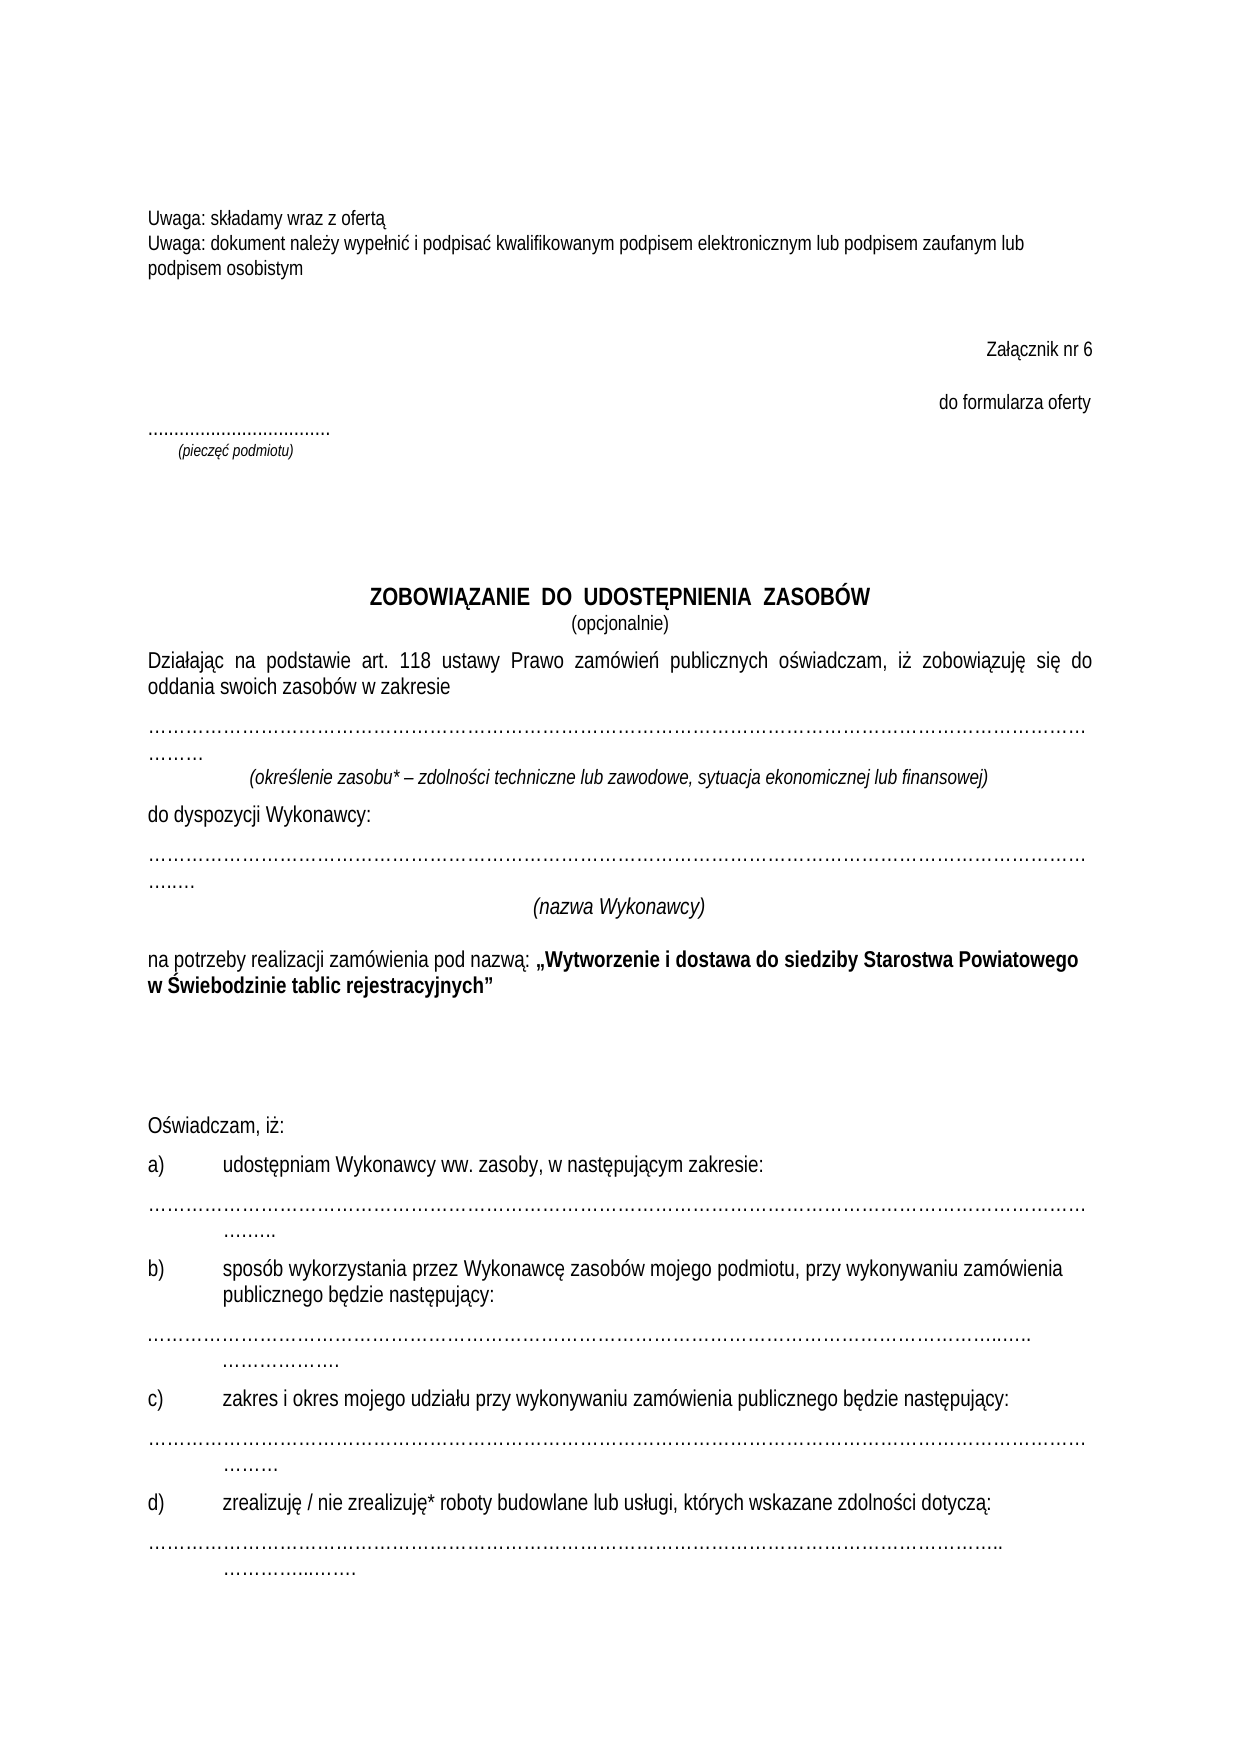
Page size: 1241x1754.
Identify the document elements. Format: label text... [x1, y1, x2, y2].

text (określenie zasobu* – zdolności techniczne lub zawodowe, sytuacja ekonomicznej lub finansowej) [148, 765, 1093, 789]
text Uwaga: składamy wraz z ofertą [148, 205, 1093, 230]
text ZOBOWIĄZANIE DO UDOSTĘPNIENIA ZASOBÓW [148, 582, 1093, 611]
text ................................... [148, 414, 1093, 440]
text (pieczęć podmiotu) [148, 440, 1093, 459]
text ………………………………………………………………………………………………………………………..…..………………. [146, 1320, 1093, 1373]
list zakres i okres mojego udziału przy wykonywaniu zamówienia publicznego będzie następujący: [148, 1385, 1063, 1411]
text do formularza oferty [148, 390, 1093, 414]
text na potrzeby realizacji zamówienia pod nazwą: „Wytworzenie i dostawa do siedziby Starostwa Powiatowego w Świebodzinie tablic rejestracyjnych” [148, 946, 1093, 998]
list sposób wykorzystania przez Wykonawcę zasobów mojego podmiotu, przy wykonywaniu zamówienia publicznego będzie następujący: [148, 1255, 1063, 1307]
text Załącznik nr 6 [811, 337, 1093, 361]
list udostępniam Wykonawcy ww. zasoby, w następującym zakresie: [148, 1151, 1093, 1177]
text ……………………………………………………………………………………………………………………………………….….. [148, 1189, 1093, 1242]
text (nazwa Wykonawcy) [148, 893, 1093, 919]
text …………………………………………………………………………………………………………………………………………… [148, 1424, 1093, 1477]
text do dyspozycji Wykonawcy: [148, 801, 1093, 828]
text Działając na podstawie art. 118 ustawy Prawo zamówień publicznych oświadczam, iż zobowiązuję się do oddania swoich zasobów w zakresie [148, 647, 1093, 700]
text ………………………………………………………………………………………………………………………………………..… [148, 840, 1093, 893]
text Oświadczam, iż: [148, 1112, 1063, 1138]
text Uwaga: dokument należy wypełnić i podpisać kwalifikowanym podpisem elektronicznym lub podpisem zaufanym lub podpisem osobistym [148, 230, 1093, 280]
list zrealizuję / nie zrealizuję* roboty budowlane lub usługi, których wskazane zdolności dotyczą: [148, 1489, 1063, 1516]
text …………………………………………………………………………………………………………………………………………… [148, 712, 1093, 765]
text ………………………………………………………………………………………………………………………..…………...……. [148, 1528, 1093, 1581]
text (opcjonalnie) [148, 611, 1093, 634]
